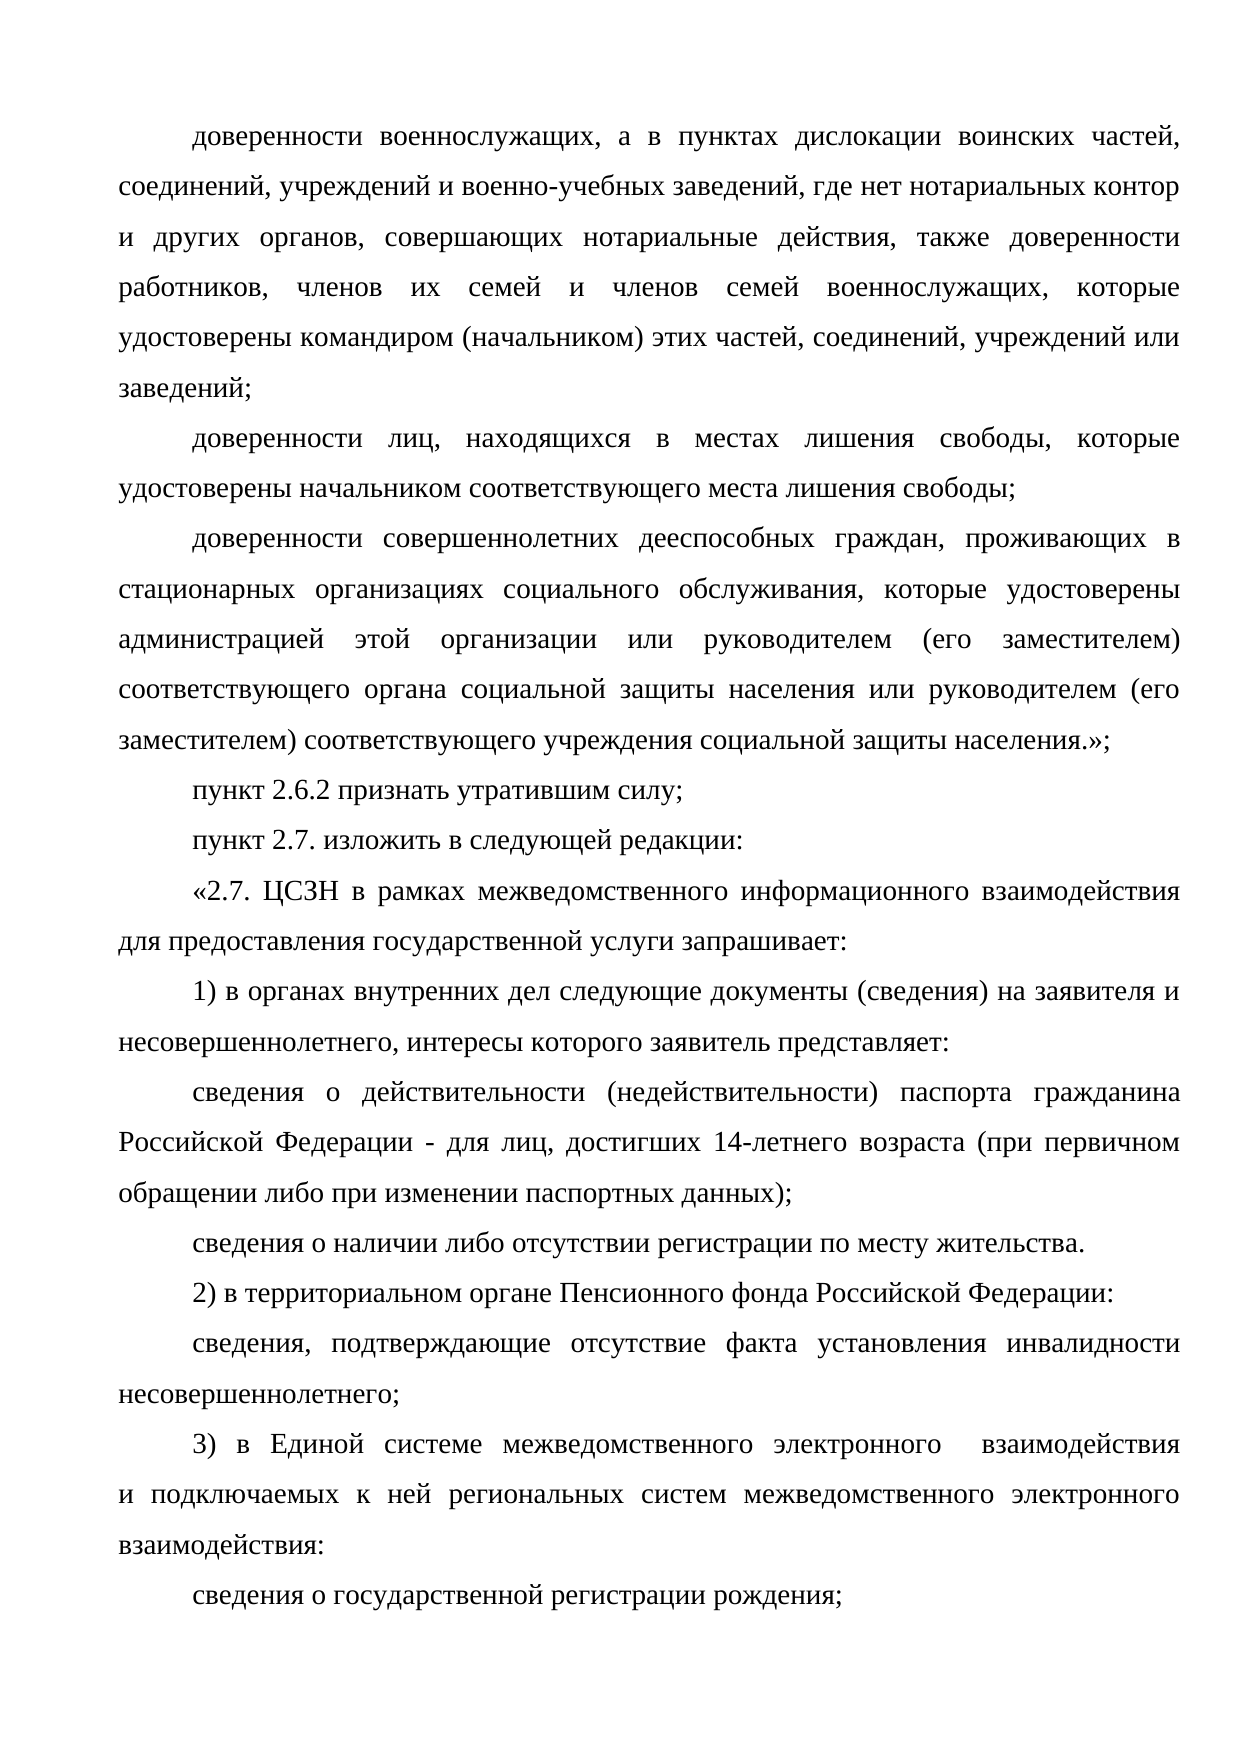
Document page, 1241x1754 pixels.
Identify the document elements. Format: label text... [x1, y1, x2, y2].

text доверенности военнослужащих, а в пунктах дислокации воинских частей, соединений, учреждений и военно-учебных заведений, где нет нотариальных контор и других органов, совершающих нотариальные действия, также доверенности работников, членов их семей и членов семей военнослужащих, которые удостоверены командиром (начальником) этих частей, соединений, учреждений или заведений; [118, 118, 1181, 403]
text сведения, подтверждающие отсутствие факта установления инвалидности несовершеннолетнего; [118, 1326, 1181, 1409]
text пункт 2.6.2 признать утратившим силу; [118, 772, 1181, 806]
text пункт 2.7. изложить в следующей редакции: [118, 822, 1181, 856]
text 3) в Единой системе межведомственного электронного взаимодействия и подключаемых к ней региональных систем межведомственного электронного взаимодействия: [118, 1426, 1181, 1560]
text сведения о государственной регистрации рождения; [118, 1577, 1181, 1611]
text сведения о действительности (недействительности) паспорта гражданина Российской Федерации - для лиц, достигших 14-летнего возраста (при первичном обращении либо при изменении паспортных данных); [118, 1074, 1181, 1208]
text сведения о наличии либо отсутствии регистрации по месту жительства. [118, 1225, 1181, 1258]
text 2) в территориальном органе Пенсионного фонда Российской Федерации: [118, 1275, 1181, 1309]
text 1) в органах внутренних дел следующие документы (сведения) на заявителя и несовершеннолетнего, интересы которого заявитель представляет: [118, 973, 1181, 1057]
text доверенности лиц, находящихся в местах лишения свободы, которые удостоверены начальником соответствующего места лишения свободы; [118, 420, 1181, 504]
text доверенности совершеннолетних дееспособных граждан, проживающих в стационарных организациях социального обслуживания, которые удостоверены администрацией этой организации или руководителем (его заместителем) соответствующего органа социальной защиты населения или руководителем (его заместителем) соответствующего учреждения социальной защиты населения.»; [118, 521, 1181, 755]
text «2.7. ЦСЗН в рамках межведомственного информационного взаимодействия для предоставления государственной услуги запрашивает: [118, 873, 1181, 957]
